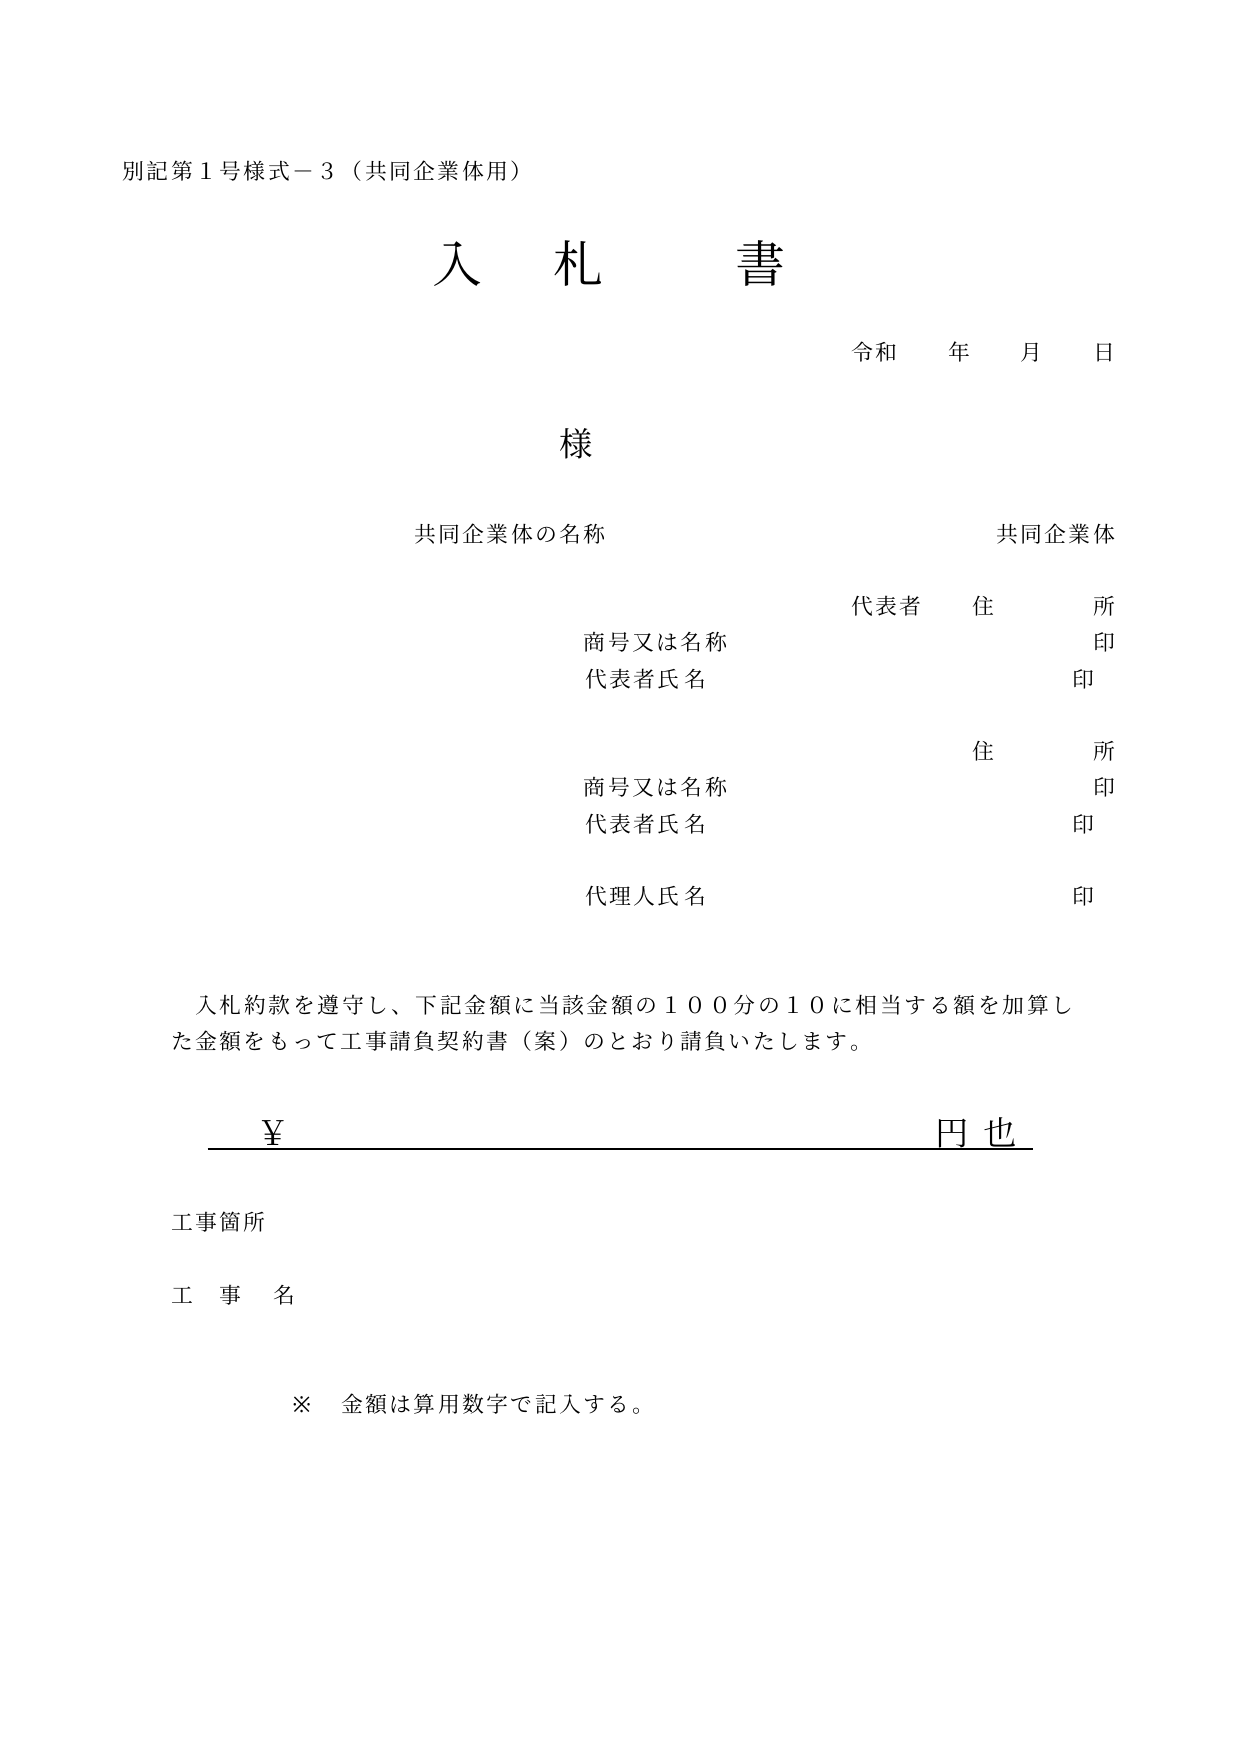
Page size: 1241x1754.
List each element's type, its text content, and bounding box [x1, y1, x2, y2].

text ￥ 円也 [122, 1094, 1118, 1167]
text 代表者氏名 印 [122, 659, 1096, 696]
text 入札約款を遵守し、下記金額に当該金額の１００分の１０に相当する額を加算した金額をもって工事請負契約書（案）のとおり請負いたします。 [165, 986, 1076, 1058]
text 代表者氏名 印 [122, 804, 1096, 841]
text 住 所 [122, 732, 1118, 768]
text 令和 年 月 日 [122, 333, 1118, 369]
text 入札書 [122, 224, 1118, 297]
text 商号又は名称 印 [122, 623, 1118, 659]
text ※ 金額は算用数字で記入する。 [122, 1384, 1118, 1421]
text 工事箇所 [165, 1203, 1118, 1239]
text 商号又は名称 印 [122, 768, 1118, 804]
text 様 [122, 406, 1118, 478]
text 別記第１号様式－３（共同企業体用） [122, 152, 1118, 188]
text 代理人氏名 印 [122, 877, 1096, 913]
text 工事名 [165, 1276, 1118, 1312]
text 代表者 住 所 [122, 587, 1118, 623]
text 共同企業体の名称 共同企業体 [122, 514, 1118, 551]
